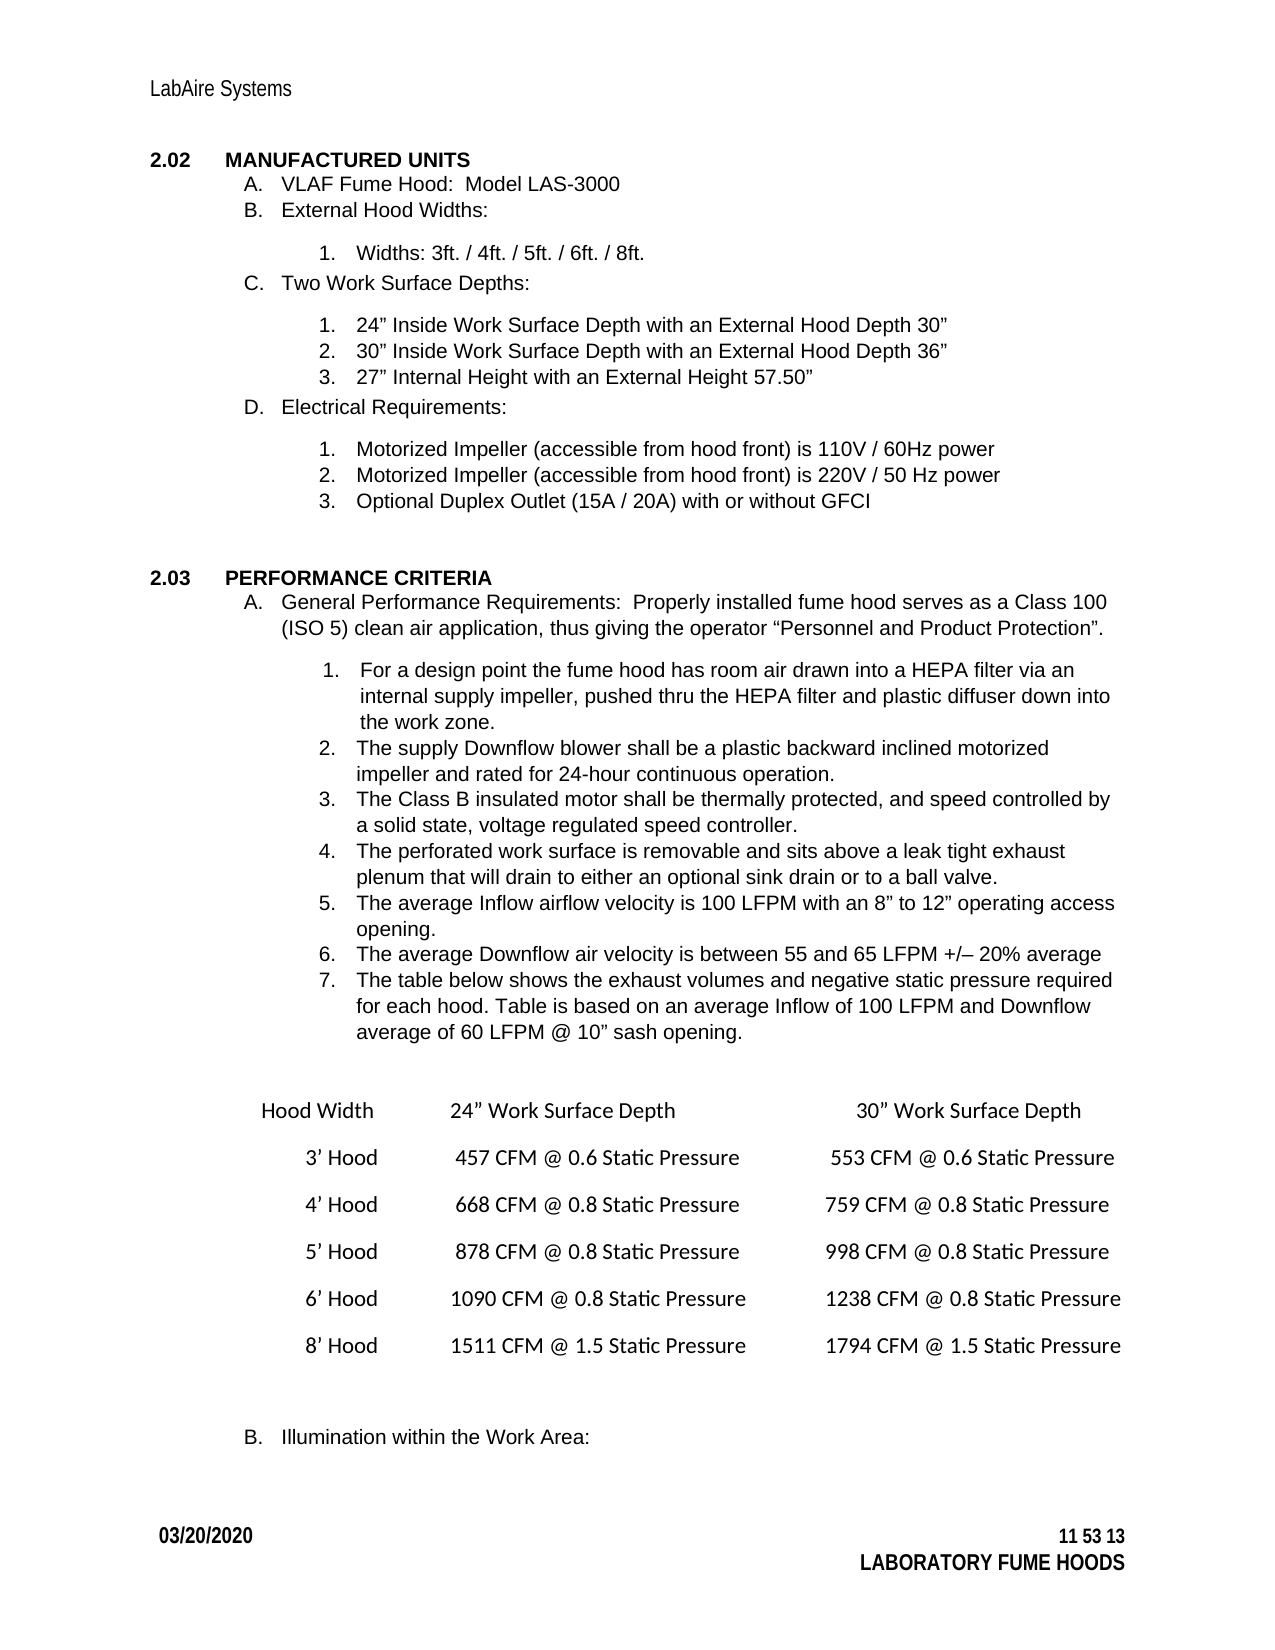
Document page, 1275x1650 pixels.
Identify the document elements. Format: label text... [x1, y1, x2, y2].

list VLAF Fume Hood: Model LAS-3000 [244, 172, 1125, 196]
text 3’ Hood 457 CFM @ 0.6 Static Pressure 553 CFM @ 0.6 Static Pressure [150, 1143, 1125, 1171]
text Illumination within the Work Area: [244, 1425, 1125, 1449]
text The table below shows the exhaust volumes and negative static pressure required for each hood. Table is based on an average Inflow of 100 LFPM and Downflow average of 60 LFPM @ 10” sash opening. [319, 968, 1125, 1044]
text Motorized Impeller (accessible from hood front) is 110V / 60Hz power [319, 437, 1125, 461]
text Electrical Requirements: [244, 395, 1125, 419]
text Hood Width 24” Work Surface Depth 30” Work Surface Depth [150, 1097, 1125, 1124]
text 8’ Hood 1511 CFM @ 1.5 Static Pressure 1794 CFM @ 1.5 Static Pressure [150, 1331, 1125, 1359]
text Optional Duplex Outlet (15A / 20A) with or without GFCI [319, 489, 1125, 513]
text Widths: 3ft. / 4ft. / 5ft. / 6ft. / 8ft. [319, 241, 1125, 264]
text 30” Inside Work Surface Depth with an External Hood Depth 36” [319, 339, 1125, 363]
text The average Downflow air velocity is between 55 and 65 LFPM +/– 20% average [319, 942, 1125, 966]
text The average Inflow airflow velocity is 100 LFPM with an 8” to 12” operating access opening. [319, 891, 1125, 940]
list General Performance Requirements: Properly installed fume hood serves as a Class 100 (ISO 5) clean air application, thus giving the operator “Personnel and Product Protection”. [244, 590, 1125, 639]
text 27” Internal Height with an External Height 57.50” [319, 365, 1125, 389]
text For a design point the fume hood has room air drawn into a HEPA filter via an internal supply impeller, pushed thru the HEPA filter and plastic diffuser down into the work zone. [322, 658, 1125, 734]
text Motorized Impeller (accessible from hood front) is 220V / 50 Hz power [319, 463, 1125, 487]
text The supply Downflow blower shall be a plastic backward inclined motorized impeller and rated for 24-hour continuous operation. [319, 736, 1125, 785]
text The Class B insulated motor shall be thermally protected, and speed controlled by a solid state, voltage regulated speed controller. [319, 787, 1125, 837]
text MANUFACTURED UNITS [150, 148, 1125, 172]
text 6’ Hood 1090 CFM @ 0.8 Static Pressure 1238 CFM @ 0.8 Static Pressure [150, 1284, 1125, 1312]
text 4’ Hood 668 CFM @ 0.8 Static Pressure 759 CFM @ 0.8 Static Pressure [150, 1190, 1125, 1218]
text PERFORMANCE CRITERIA [150, 566, 1125, 590]
text External Hood Widths: [244, 198, 1125, 222]
text Two Work Surface Depths: [244, 271, 1125, 294]
text 24” Inside Work Surface Depth with an External Hood Depth 30” [319, 313, 1125, 337]
text 5’ Hood 878 CFM @ 0.8 Static Pressure 998 CFM @ 0.8 Static Pressure [150, 1237, 1125, 1265]
text The perforated work surface is removable and sits above a leak tight exhaust plenum that will drain to either an optional sink drain or to a ball valve. [319, 839, 1125, 889]
